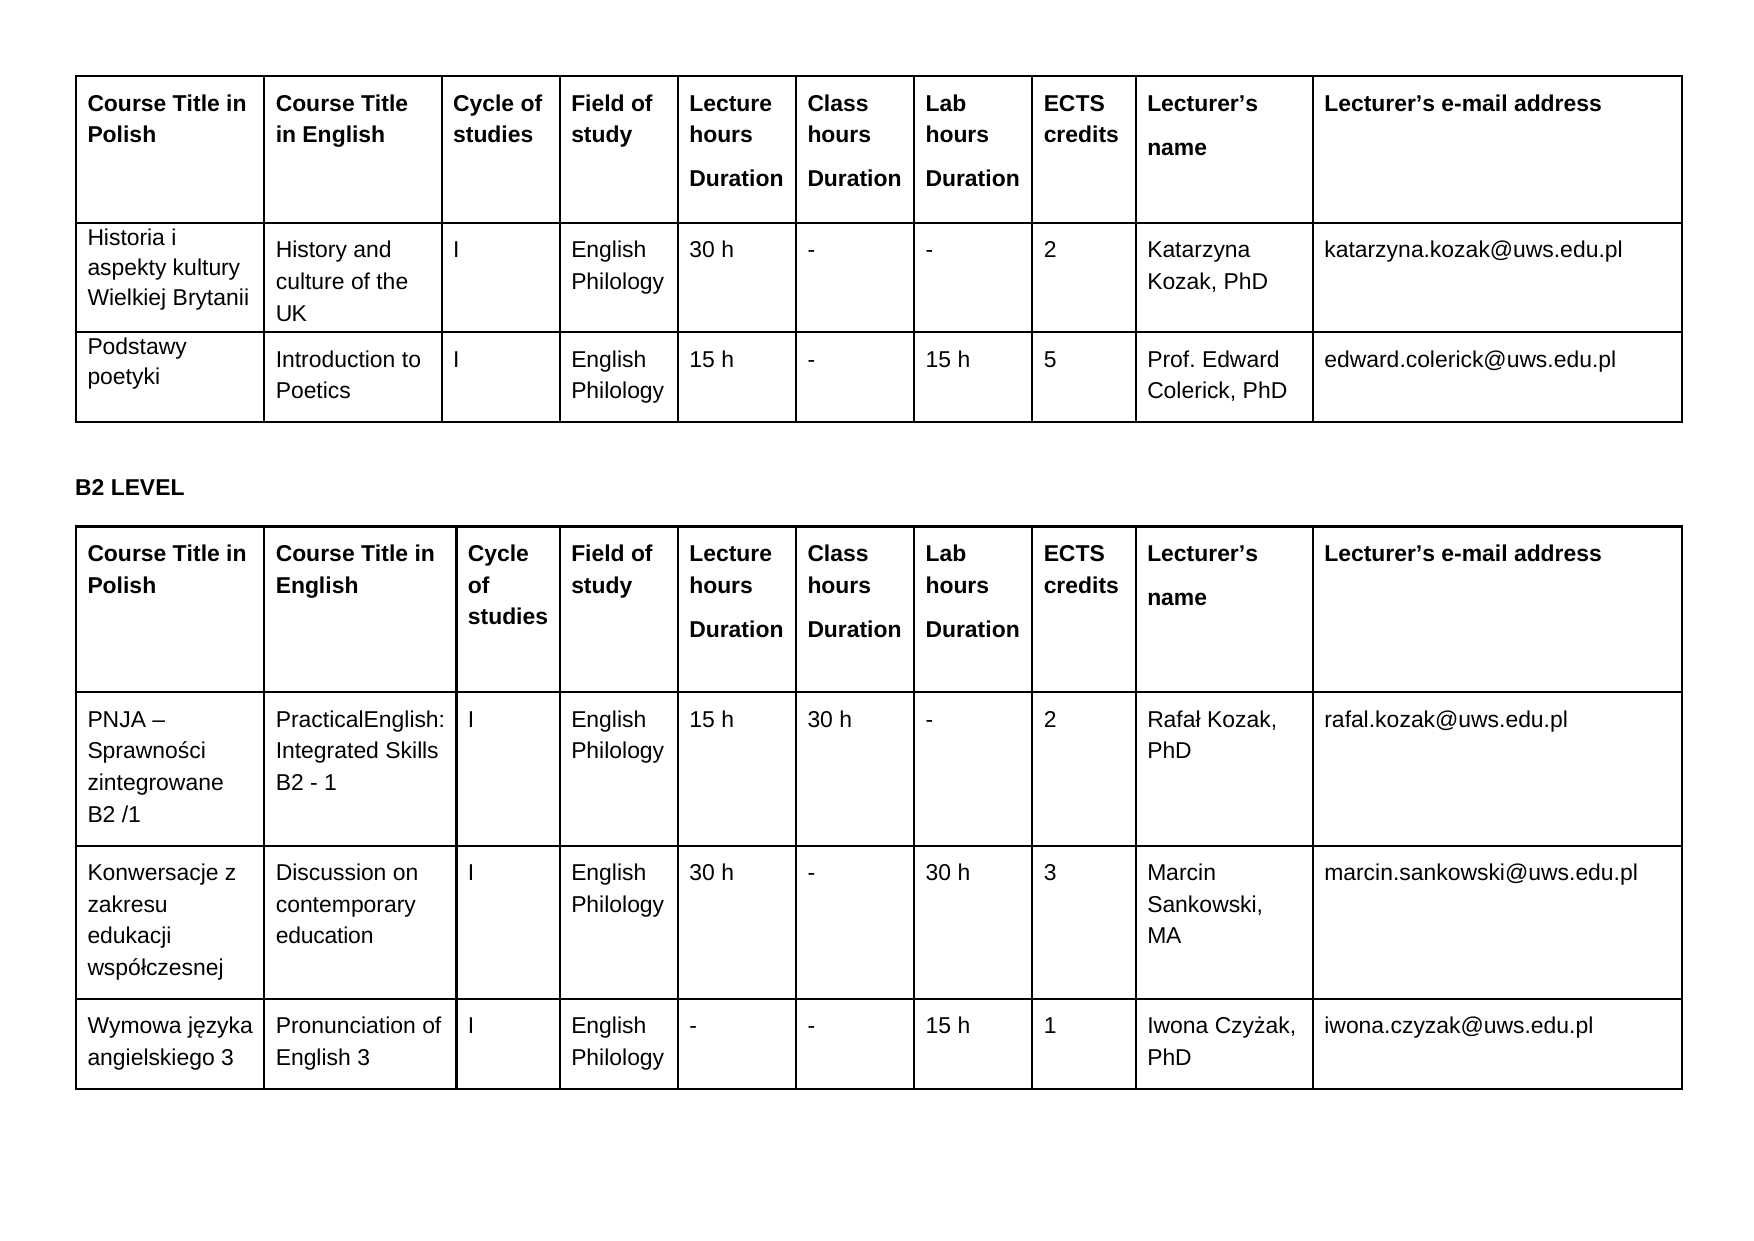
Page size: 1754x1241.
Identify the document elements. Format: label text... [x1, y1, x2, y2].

table_header Cycle of studies [443, 77, 559, 222]
table_cell - [915, 693, 1031, 844]
table_cell English Philology [561, 333, 677, 421]
table_cell - [679, 1000, 795, 1088]
table_cell 15 h [915, 333, 1031, 421]
table_cell 5 [1033, 333, 1135, 421]
table_cell Iwona Czyżak, PhD [1137, 1000, 1312, 1088]
table_header Cycle of studies [458, 528, 559, 691]
table_cell I [458, 693, 559, 844]
table_cell Prof. Edward Colerick, PhD [1137, 333, 1312, 421]
table_cell 2 [1033, 224, 1135, 331]
table_cell 2 [1033, 693, 1135, 844]
text B2 LEVEL [75, 474, 1679, 501]
table_cell iwona.czyzak@uws.edu.pl [1314, 1000, 1681, 1088]
table_cell I [458, 847, 559, 998]
table_cell 30 h [679, 847, 795, 998]
table_cell I [443, 224, 559, 331]
table_cell Historia i aspekty kultury Wielkiej Brytanii [77, 224, 263, 331]
table_cell - [797, 224, 913, 331]
table_cell 1 [1033, 1000, 1135, 1088]
table_cell 30 h [679, 224, 795, 331]
table_header Course Title in Polish [77, 77, 263, 222]
table_cell I [458, 1000, 559, 1088]
table_header Field of study [561, 77, 677, 222]
table_header Field of study [561, 528, 677, 691]
table_header Course Title in English [265, 528, 455, 691]
table_header Lab hours Duration [915, 528, 1031, 691]
table_cell Katarzyna Kozak, PhD [1137, 224, 1312, 331]
table_cell Wymowa języka angielskiego 3 [77, 1000, 263, 1088]
table_cell 15 h [679, 333, 795, 421]
table_cell - [797, 1000, 913, 1088]
table_cell - [915, 224, 1031, 331]
table_cell marcin.sankowski@uws.edu.pl [1314, 847, 1681, 998]
table_header Lecturer’s e-mail address [1314, 77, 1681, 222]
table_cell 30 h [797, 693, 913, 844]
table_header Course Title in Polish [77, 528, 263, 691]
table_cell Pronunciation of English 3 [265, 1000, 455, 1088]
table_cell Discussion on contemporary education [265, 847, 455, 998]
table_cell PracticalEnglish:Integrated Skills B2 - 1 [265, 693, 455, 844]
table_header ECTS credits [1033, 528, 1135, 691]
table_header Lecturer’s e-mail address [1314, 528, 1681, 691]
table_cell Konwersacje z zakresu edukacji współczesnej [77, 847, 263, 998]
table_cell English Philology [561, 693, 677, 844]
table_cell English Philology [561, 224, 677, 331]
table_cell History and culture of the UK [265, 224, 441, 331]
table_header Lecturer’s name [1137, 528, 1312, 691]
table_cell - [797, 333, 913, 421]
table_header Course Title in English [265, 77, 441, 222]
table_cell Marcin Sankowski, MA [1137, 847, 1312, 998]
table_header Class hours Duration [797, 528, 913, 691]
table_cell English Philology [561, 1000, 677, 1088]
table_cell Rafał Kozak, PhD [1137, 693, 1312, 844]
table_cell 15 h [915, 1000, 1031, 1088]
table_header Lecturehours Duration [679, 77, 795, 222]
table_cell edward.colerick@uws.edu.pl [1314, 333, 1681, 421]
table_cell 15 h [679, 693, 795, 844]
table_cell katarzyna.kozak@uws.edu.pl [1314, 224, 1681, 331]
table_header Lecturehours Duration [679, 528, 795, 691]
table_cell - [797, 847, 913, 998]
table_cell 30 h [915, 847, 1031, 998]
table_cell rafal.kozak@uws.edu.pl [1314, 693, 1681, 844]
table_cell English Philology [561, 847, 677, 998]
table_header ECTS credits [1033, 77, 1135, 222]
table_header Lecturer’s name [1137, 77, 1312, 222]
table_cell PNJA – Sprawności zintegrowane B2 /1 [77, 693, 263, 844]
table_header Class hours Duration [797, 77, 913, 222]
table_cell Podstawy poetyki [77, 333, 263, 421]
table_header Lab hours Duration [915, 77, 1031, 222]
table_cell Introduction to Poetics [265, 333, 441, 421]
table_cell 3 [1033, 847, 1135, 998]
table_cell I [443, 333, 559, 421]
